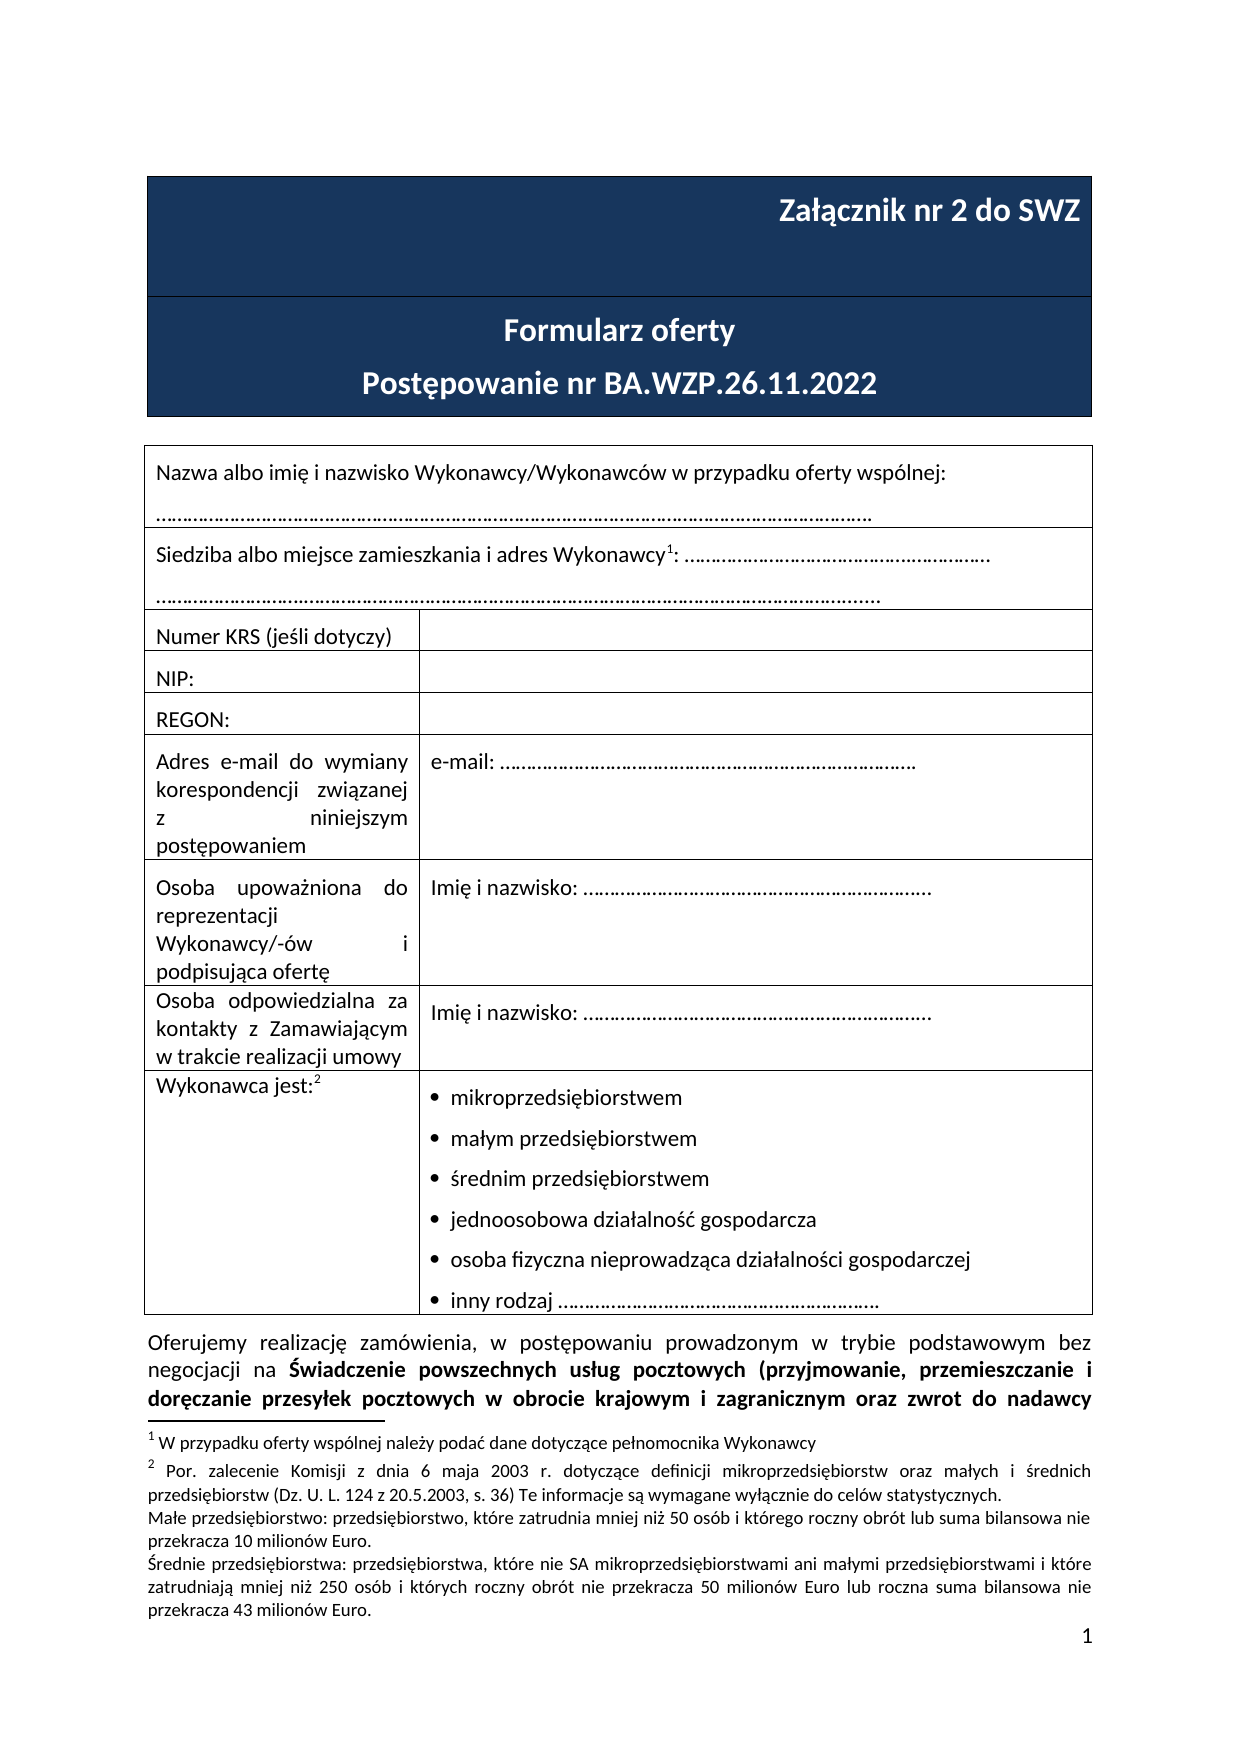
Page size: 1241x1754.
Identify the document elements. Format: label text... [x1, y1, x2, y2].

table_cell e-mail: ……………………………………………………………………. [420, 735, 1092, 859]
table_cell [420, 610, 1092, 650]
table_cell mikroprzedsiębiorstwem małym przedsiębiorstwem średnim przedsiębiorstwem jednoosobowa działalność gospodarcza osoba fizyczna nieprowadząca działalności gospodarczej inny rodzaj ……………………………………………………. [420, 1071, 1092, 1314]
table_header Nazwa albo imię i nazwisko Wykonawcy/Wykonawców w przypadku oferty wspólnej: ………………………………………………………………………………………………………………………. [145, 446, 1092, 527]
table_header Załącznik nr 2 do SWZ [148, 177, 1091, 296]
table_cell REGON: [145, 693, 419, 733]
table_cell Adres e-mail do wymiany korespondencji związanej z niniejszym postępowaniem [145, 735, 419, 859]
table_cell Numer KRS (jeśli dotyczy) [145, 610, 419, 650]
table_cell Imię i nazwisko: ………………………………………………………... [420, 986, 1092, 1070]
table_cell Siedziba albo miejsce zamieszkania i adres Wykonawcy: …………………………………….…………… ……………………….…………………………………………………………………………………………....... [145, 528, 1092, 609]
table_cell Osoba upoważniona do reprezentacji Wykonawcy/-ów i podpisująca ofertę [145, 860, 419, 985]
table_cell NIP: [145, 651, 419, 692]
table_cell Wykonawca jest: [145, 1071, 419, 1314]
table_cell [420, 651, 1092, 692]
table_cell [420, 693, 1092, 733]
table_cell Formularz oferty Postępowanie nr BA.WZP.26.11.2022 [148, 297, 1091, 416]
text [148, 1328, 1093, 1412]
table_cell Osoba odpowiedzialna za kontakty z Zamawiającym w trakcie realizacji umowy [145, 986, 419, 1070]
table_cell Imię i nazwisko: ………………………………………………………... [420, 860, 1092, 985]
